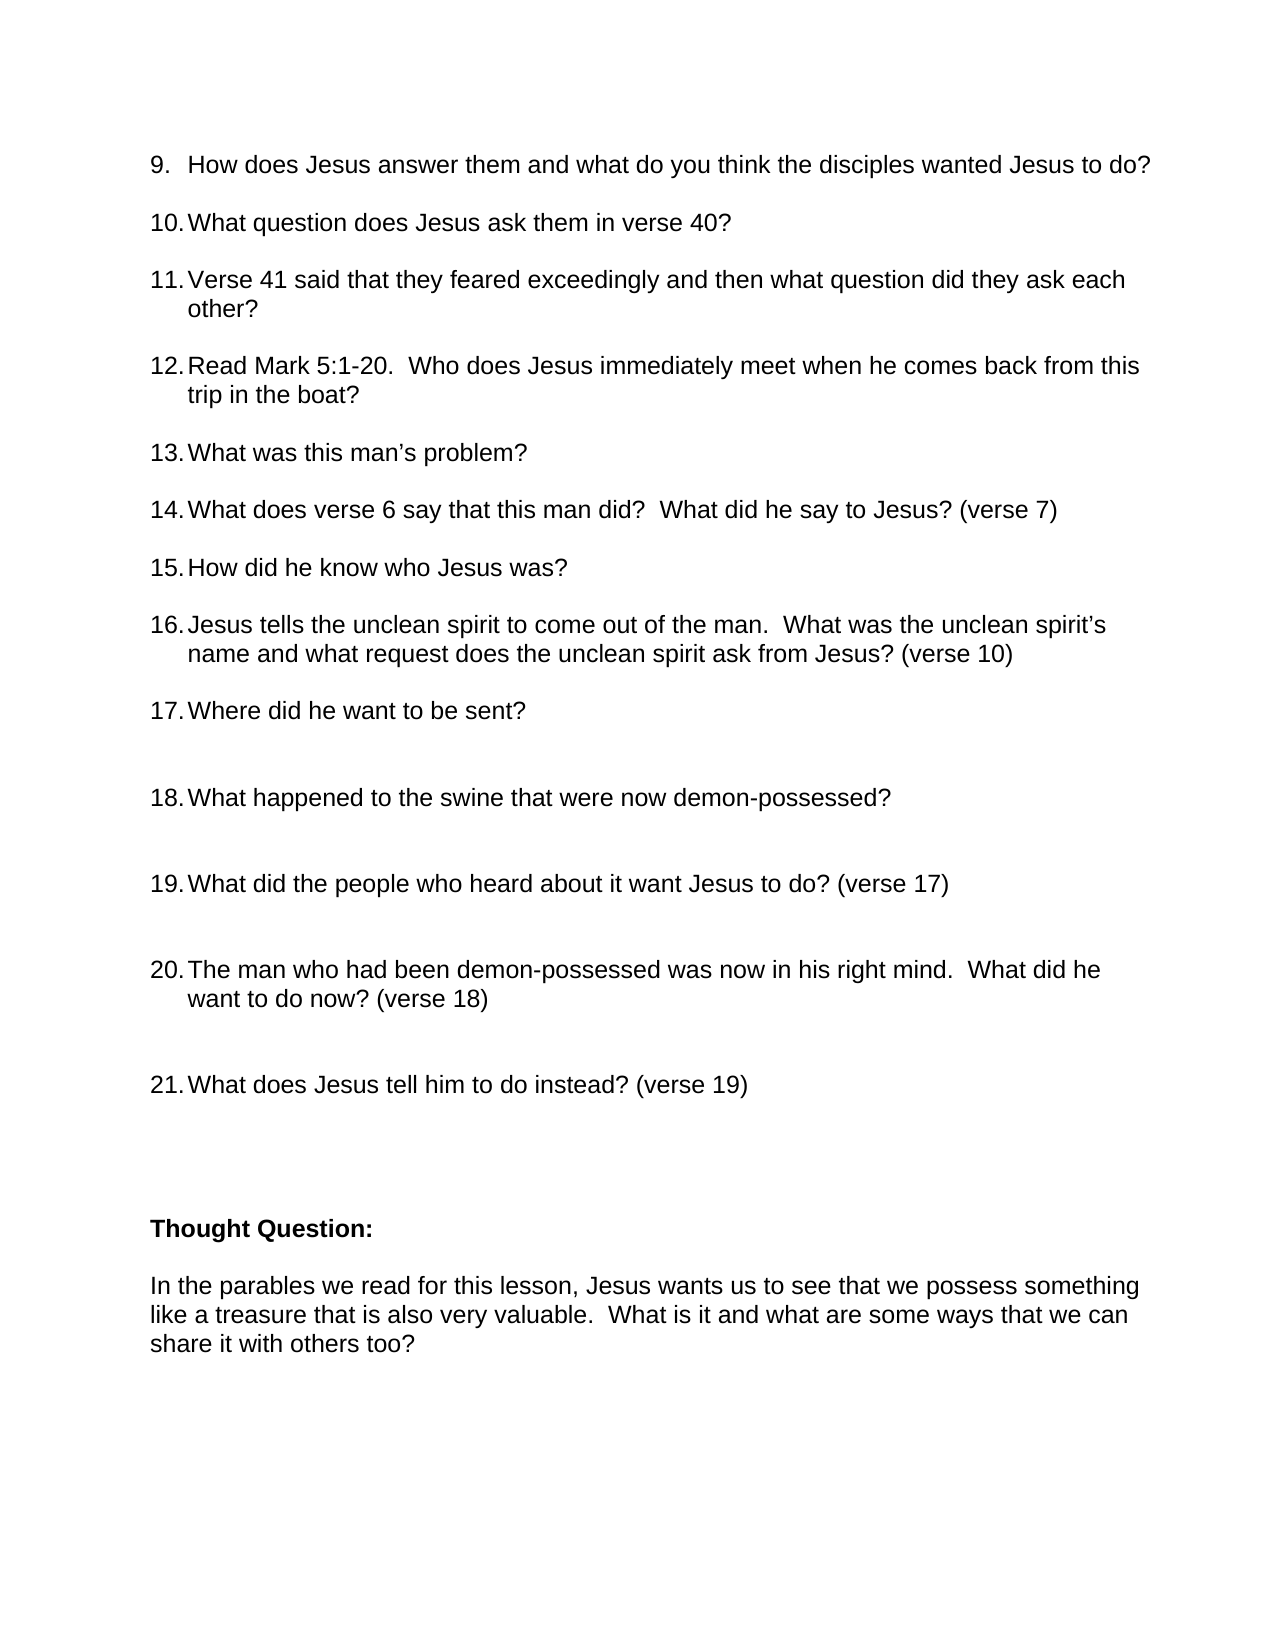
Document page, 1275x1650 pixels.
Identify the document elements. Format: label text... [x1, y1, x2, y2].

text trip in the boat? [187, 380, 1153, 409]
list What was this man’s problem? [150, 437, 1153, 466]
list How did he know who Jesus was? [150, 552, 1153, 581]
list What did the people who heard about it want Jesus to do? (verse 17) [150, 869, 1153, 897]
list The man who had been demon-possessed was now in his right mind. What did he want to do now? (verse 18) [150, 955, 1153, 1012]
text In the parables we read for this lesson, Jesus wants us to see that we possess something like a treasure that is also very valuable. What is it and what are some ways that we can share it with others too? [150, 1271, 1153, 1357]
list Read Mark 5:1-20. Who does Jesus immediately meet when he comes back from this [150, 351, 1153, 380]
list What happened to the swine that were now demon-possessed? [150, 782, 1153, 811]
list Where did he want to be sent? [150, 696, 1153, 725]
list Verse 41 said that they feared exceedingly and then what question did they ask each other? [150, 265, 1153, 322]
list What does Jesus tell him to do instead? (verse 19) [150, 1070, 1153, 1099]
list What question does Jesus ask them in verse 40? [150, 207, 1153, 236]
list Jesus tells the unclean spirit to come out of the man. What was the unclean spirit’s name and what request does the unclean spirit ask from Jesus? (verse 10) [150, 610, 1153, 667]
list What does verse 6 say that this man did? What did he say to Jesus? (verse 7) [150, 495, 1153, 524]
text Thought Question: [150, 1214, 1153, 1242]
list How does Jesus answer them and what do you think the disciples wanted Jesus to do? [150, 150, 1153, 179]
